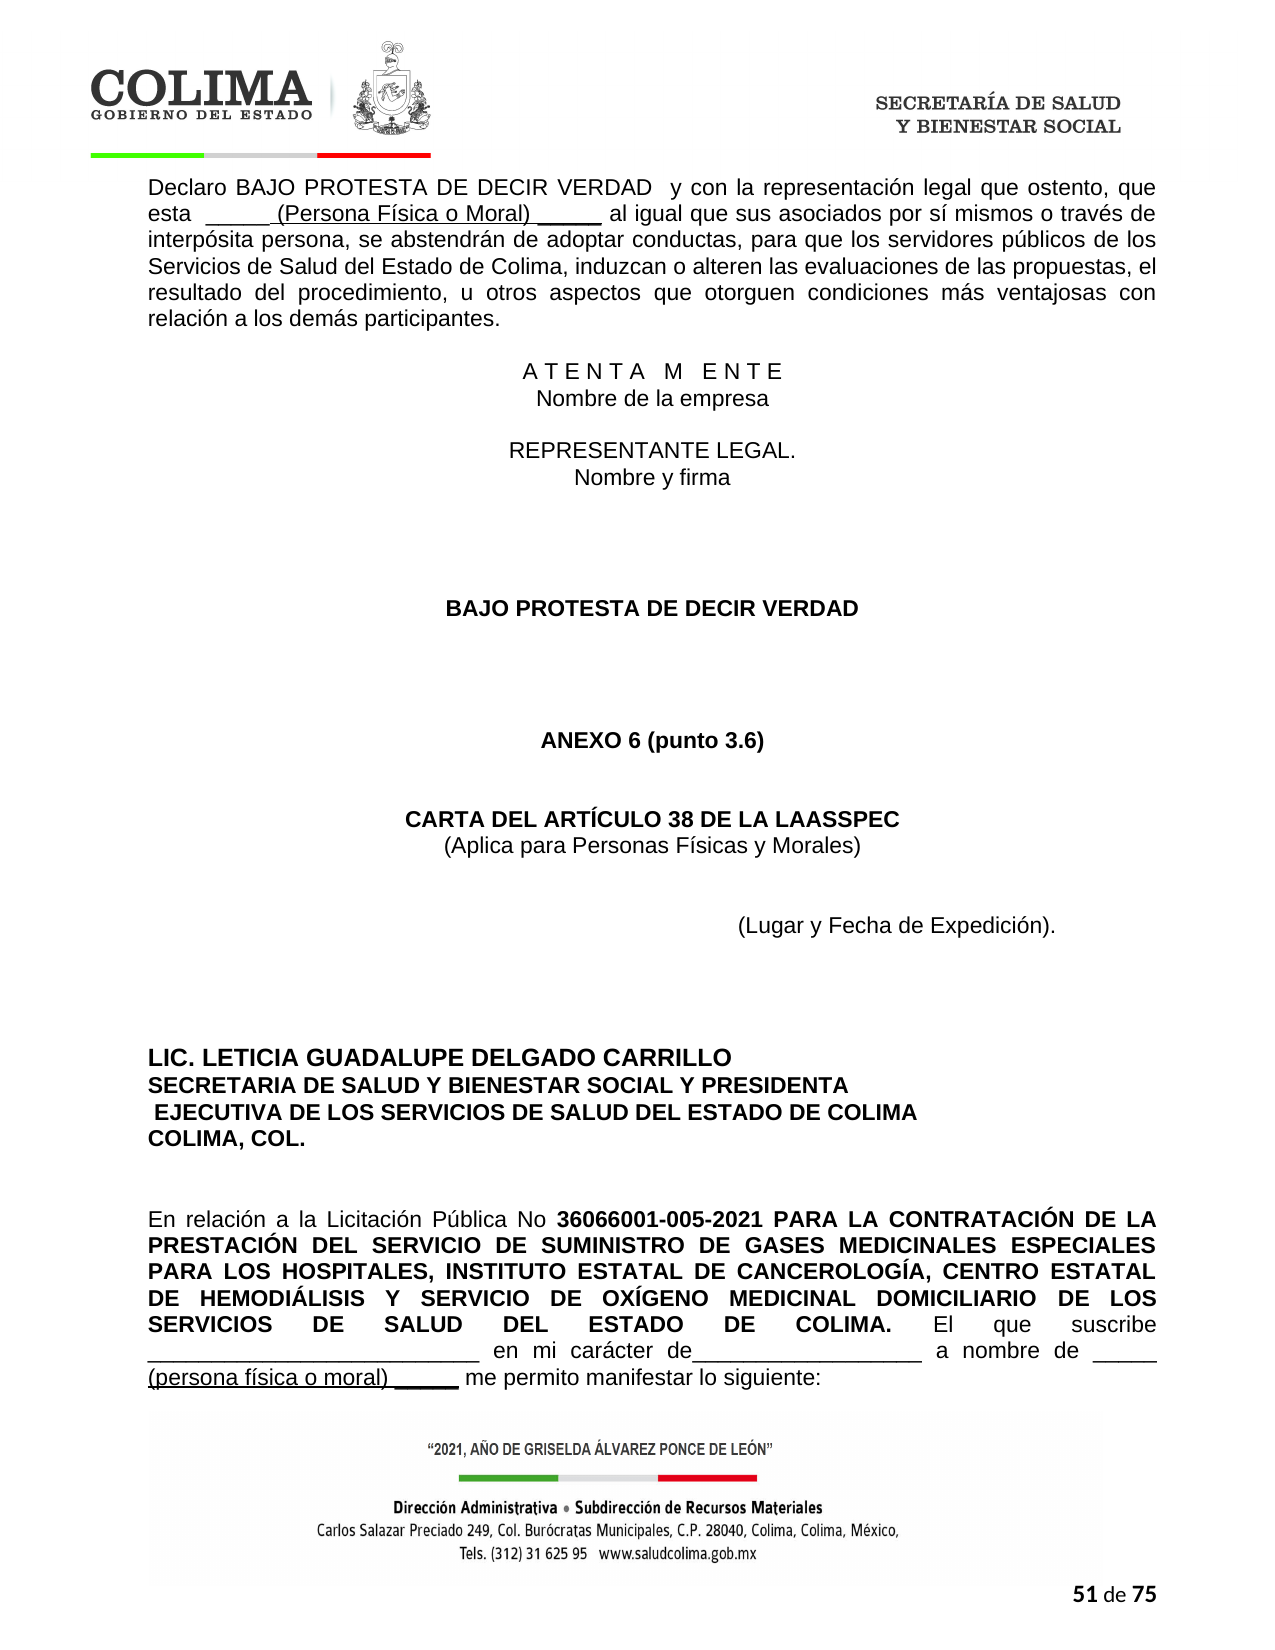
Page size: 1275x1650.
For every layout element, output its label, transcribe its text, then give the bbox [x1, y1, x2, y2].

picture [0, 31, 1238, 182]
text (Lugar y Fecha de Expedición). [738, 912, 1157, 938]
text COLIMA, COL. [148, 1125, 1157, 1151]
text REPRESENTANTE LEGAL. [148, 437, 1157, 463]
text A T E N T A M E N T E [148, 358, 1157, 384]
text (Aplica para Personas Físicas y Morales) [148, 832, 1157, 859]
picture [148, 1411, 1104, 1586]
text En relación a la Licitación Pública No 36066001-005-2021 PARA LA CONTRATACIÓN DE LA PRESTACIÓN DEL SERVICIO DE SUMINISTRO DE GASES MEDICINALES ESPECIALES PARA LOS HOSPITALES, INSTITUTO ESTATAL DE CANCEROLOGÍA, CENTRO ESTATAL DE HEMODIÁLISIS Y SERVICIO DE OXÍGENO MEDICINAL DOMICILIARIO DE LOS SERVICIOS DE SALUD DEL ESTADO DE COLIMA. El que suscribe __________________________ en mi carácter de__________________ a nombre de _____ (persona física o moral) _____ me permito manifestar lo siguiente: [148, 1206, 1157, 1390]
text SECRETARIA DE SALUD Y BIENESTAR SOCIAL Y PRESIDENTA [148, 1072, 1157, 1098]
text EJECUTIVA DE LOS SERVICIOS DE SALUD DEL ESTADO DE COLIMA [148, 1098, 1157, 1125]
text ANEXO 6 (punto 3.6) [148, 727, 1157, 753]
text Declaro BAJO PROTESTA DE DECIR VERDAD y con la representación legal que ostento, que esta _____ (Persona Física o Moral) _____ al igual que sus asociados por sí mismos o través de interpósita persona, se abstendrán de adoptar conductas, para que los servidores públicos de los Servicios de Salud del Estado de Colima, induzcan o alteren las evaluaciones de las propuestas, el resultado del procedimiento, u otros aspectos que otorguen condiciones más ventajosas con relación a los demás participantes. [148, 174, 1157, 332]
text CARTA DEL ARTÍCULO 38 DE LA LAASSPEC [148, 806, 1157, 832]
text BAJO PROTESTA DE DECIR VERDAD [148, 595, 1157, 622]
text Nombre y firma [148, 463, 1157, 490]
text LIC. LETICIA GUADALUPE DELGADO CARRILLO [148, 1043, 1196, 1072]
text Nombre de la empresa [148, 384, 1157, 411]
